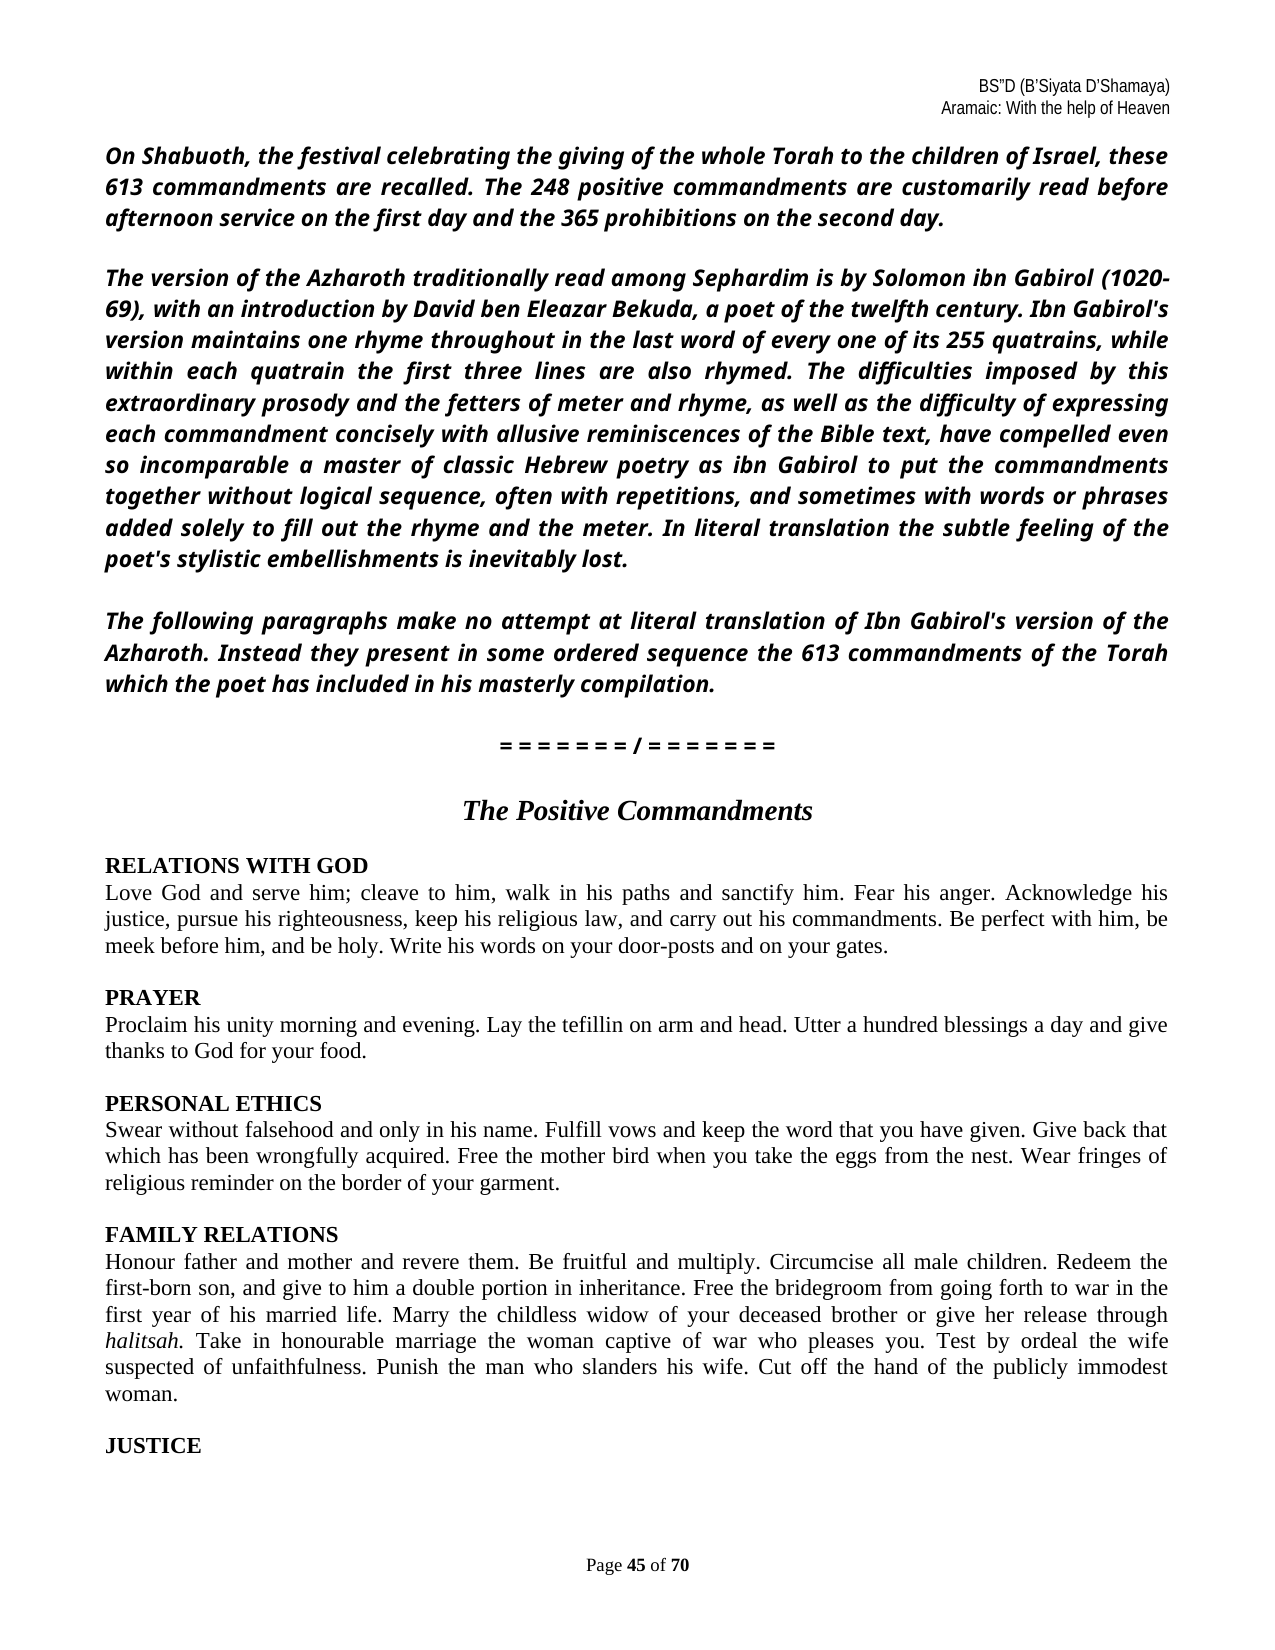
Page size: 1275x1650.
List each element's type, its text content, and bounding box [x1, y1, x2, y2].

text PRAYER [105, 984, 1170, 1011]
text FAMILY RELATIONS [105, 1222, 1170, 1248]
text Honour father and mother and revere them. Be fruitful and multiply. Circumcise all male children. Redeem the first-born son, and give to him a double portion in inheritance. Free the bridegroom from going forth to war in the first year of his married life. Marry the childless widow of your deceased brother or give her release through halitsah. Take in honourable marriage the woman captive of war who pleases you. Test by ordeal the wife suspected of unfaithfulness. Punish the man who slanders his wife. Cut off the hand of the publicly immodest woman. [105, 1248, 1170, 1406]
text PERSONAL ETHICS [105, 1090, 1170, 1116]
text The Positive Commandments [105, 793, 1170, 826]
text Proclaim his unity morning and evening. Lay the tefillin on arm and head. Utter a hundred blessings a day and give thanks to God for your food. [105, 1011, 1170, 1063]
text The version of the Azharoth traditionally read among Sephardim is by Solomon ibn Gabirol (1020-69), with an introduction by David ben Eleazar Bekuda, a poet of the twelfth century. Ibn Gabirol's version maintains one rhyme throughout in the last word of every one of its 255 quatrains, while within each quatrain the first three lines are also rhymed. The difficulties imposed by this extraordinary prosody and the fetters of meter and rhyme, as well as the difficulty of expressing each commandment concisely with allusive reminiscences of the Bible text, have compelled even so incomparable a master of classic Hebrew poetry as ibn Gabirol to put the commandments together without logical sequence, often with repetitions, and sometimes with words or phrases added solely to fill out the rhyme and the meter. In literal translation the subtle feeling of the poet's stylistic embellishments is inevitably lost. [105, 261, 1170, 574]
text On Shabuoth, the festival celebrating the giving of the whole Torah to the children of Israel, these 613 commandments are recalled. The 248 positive commandments are customarily read before afternoon service on the first day and the 365 prohibitions on the second day. [105, 140, 1170, 233]
text Swear without falsehood and only in his name. Fulfill vows and keep the word that you have given. Give back that which has been wrongfully acquired. Free the mother bird when you take the eggs from the nest. Wear fringes of religious reminder on the border of your garment. [105, 1116, 1170, 1195]
text RELATIONS WITH GOD [105, 853, 1170, 879]
text The following paragraphs make no attempt at literal translation of Ibn Gabirol's version of the Azharoth. Instead they present in some ordered sequence the 613 commandments of the Torah which the poet has included in his masterly compilation. [105, 605, 1170, 699]
text = = = = = = = / = = = = = = = [105, 730, 1170, 761]
text JUSTICE [105, 1432, 1170, 1459]
text Love God and serve him; cleave to him, walk in his paths and sanctify him. Fear his anger. Acknowledge his justice, pursue his righteousness, keep his religious law, and carry out his commandments. Be perfect with him, be meek before him, and be holy. Write his words on your door-posts and on your gates. [105, 879, 1170, 958]
